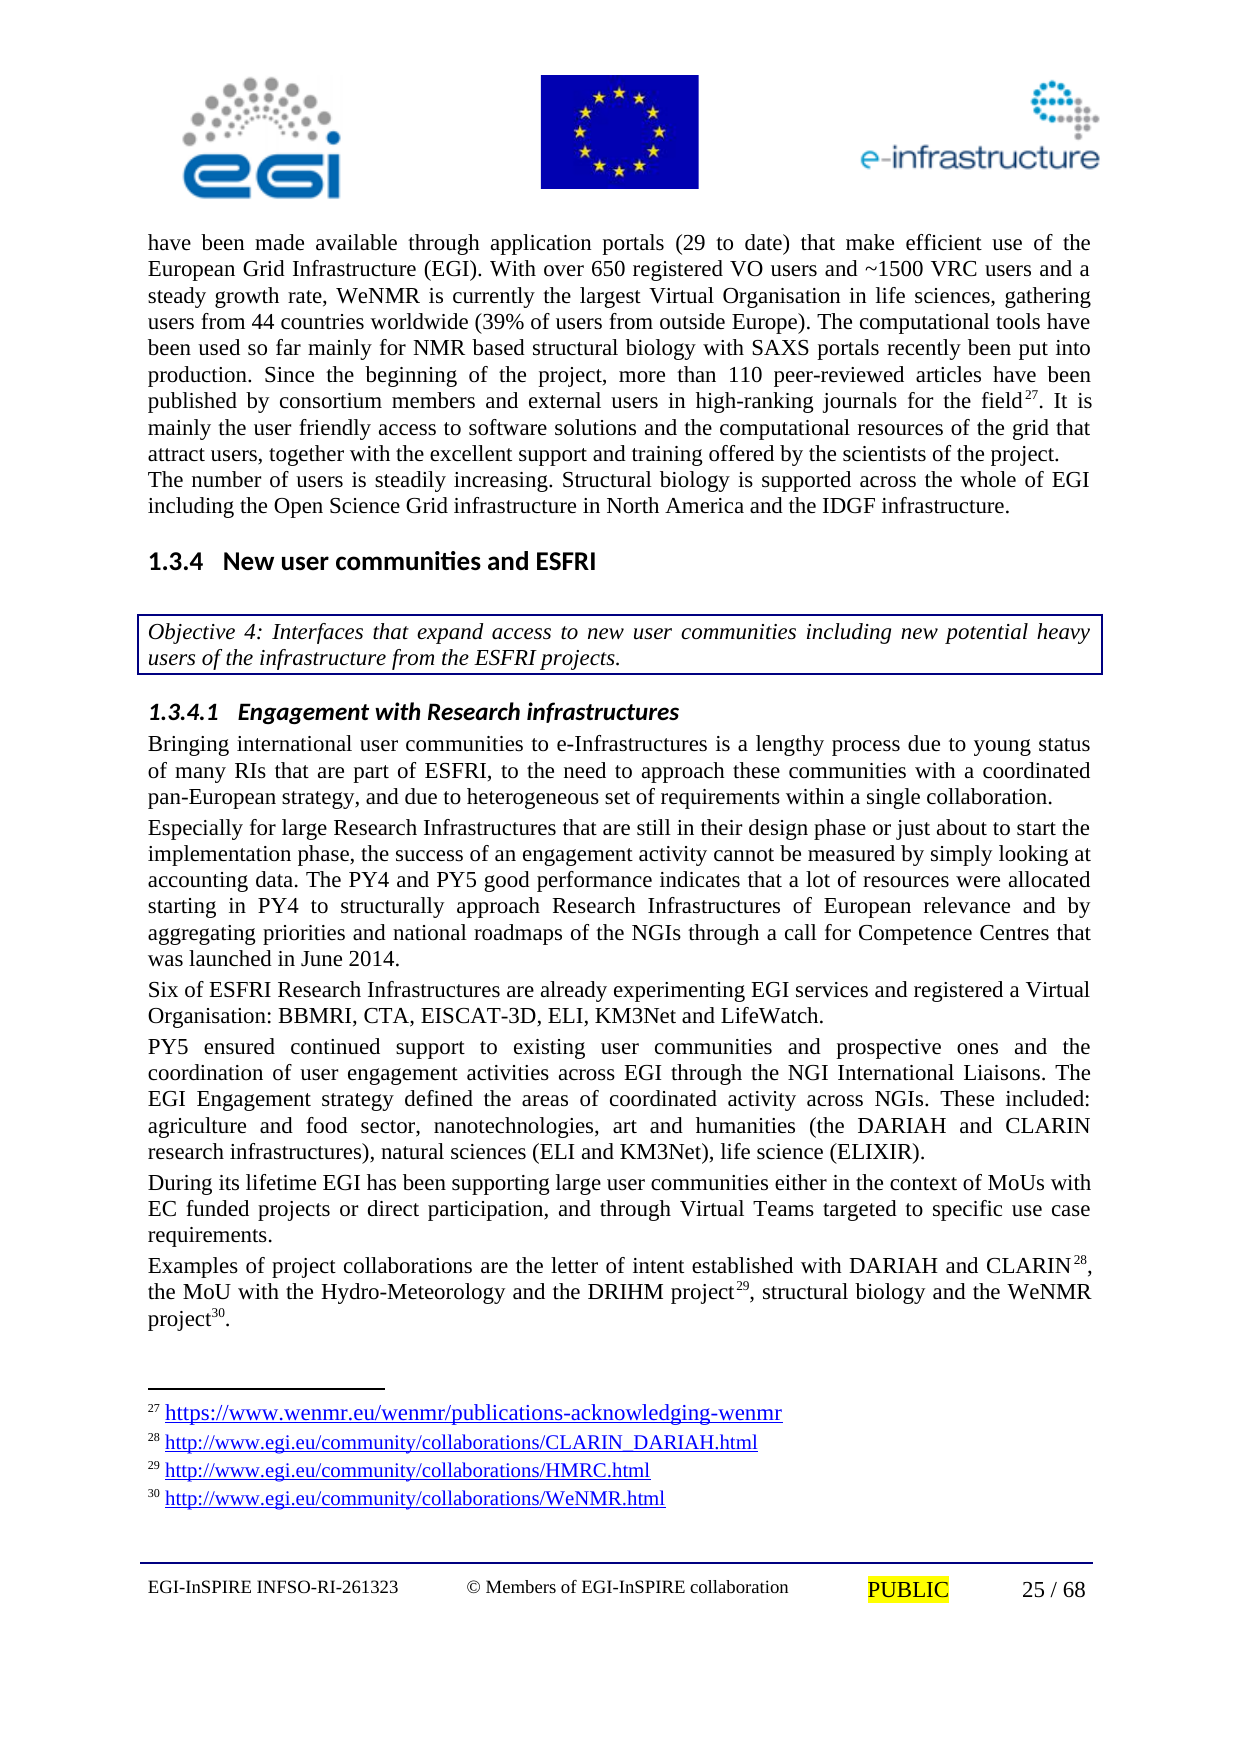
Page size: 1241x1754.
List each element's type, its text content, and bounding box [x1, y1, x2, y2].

picture [855, 75, 1106, 176]
text Examples of project collaborations are the letter of intent established with DARIAH and CLARIN, the MoU with the Hydro-Meteorology and the DRIHM project, structural biology and the WeNMR project. [148, 1252, 1092, 1331]
subtitle New user communities and ESFRI [148, 544, 1092, 577]
picture [540, 75, 699, 189]
text Objective 4: Interfaces that expand access to new user communities including new potential heavy users of the infrastructure from the ESFRI projects. [139, 616, 1101, 673]
picture [147, 75, 374, 204]
text The number of users is steadily increasing. Structural biology is supported across the whole of EGI including the Open Science Grid infrastructure in North America and the IDGF infrastructure. [148, 466, 1092, 519]
text During its lifetime EGI has been supporting large user communities either in the context of MoUs with EC funded projects or direct participation, and through Virtual Teams targeted to specific use case requirements. [148, 1169, 1092, 1248]
text PY5 ensured continued support to existing user communities and prospective ones and the coordination of user engagement activities across EGI through the NGI International Liaisons. The EGI Engagement strategy defined the areas of coordinated activity across NGIs. These included: agriculture and food sector, nanotechnologies, art and humanities (the DARIAH and CLARIN research infrastructures), natural sciences (ELI and KM3Net), life science (ELIXIR). [148, 1033, 1092, 1164]
text Especially for large Research Infrastructures that are still in their design phase or just about to start the implementation phase, the success of an engagement activity cannot be measured by simply looking at accounting data. The PY4 and PY5 good performance indicates that a lot of resources were allocated starting in PY4 to structurally approach Research Infrastructures of European relevance and by aggregating priorities and national roadmaps of the NGIs through a call for Competence Centres that was launched in June 2014. [148, 813, 1092, 972]
text Six of ESFRI Research Infrastructures are already experimenting EGI services and registered a Virtual Organisation: BBMRI, CTA, EISCAT-3D, ELI, KM3Net and LifeWatch. [148, 976, 1092, 1028]
subtitle Engagement with Research infrastructures [148, 696, 1092, 726]
text Bringing international user communities to e-Infrastructures is a lengthy process due to young status of many RIs that are part of ESFRI, to the need to approach these communities with a coordinated pan-European strategy, and due to heterogeneous set of requirements within a single collaboration. [148, 730, 1092, 809]
